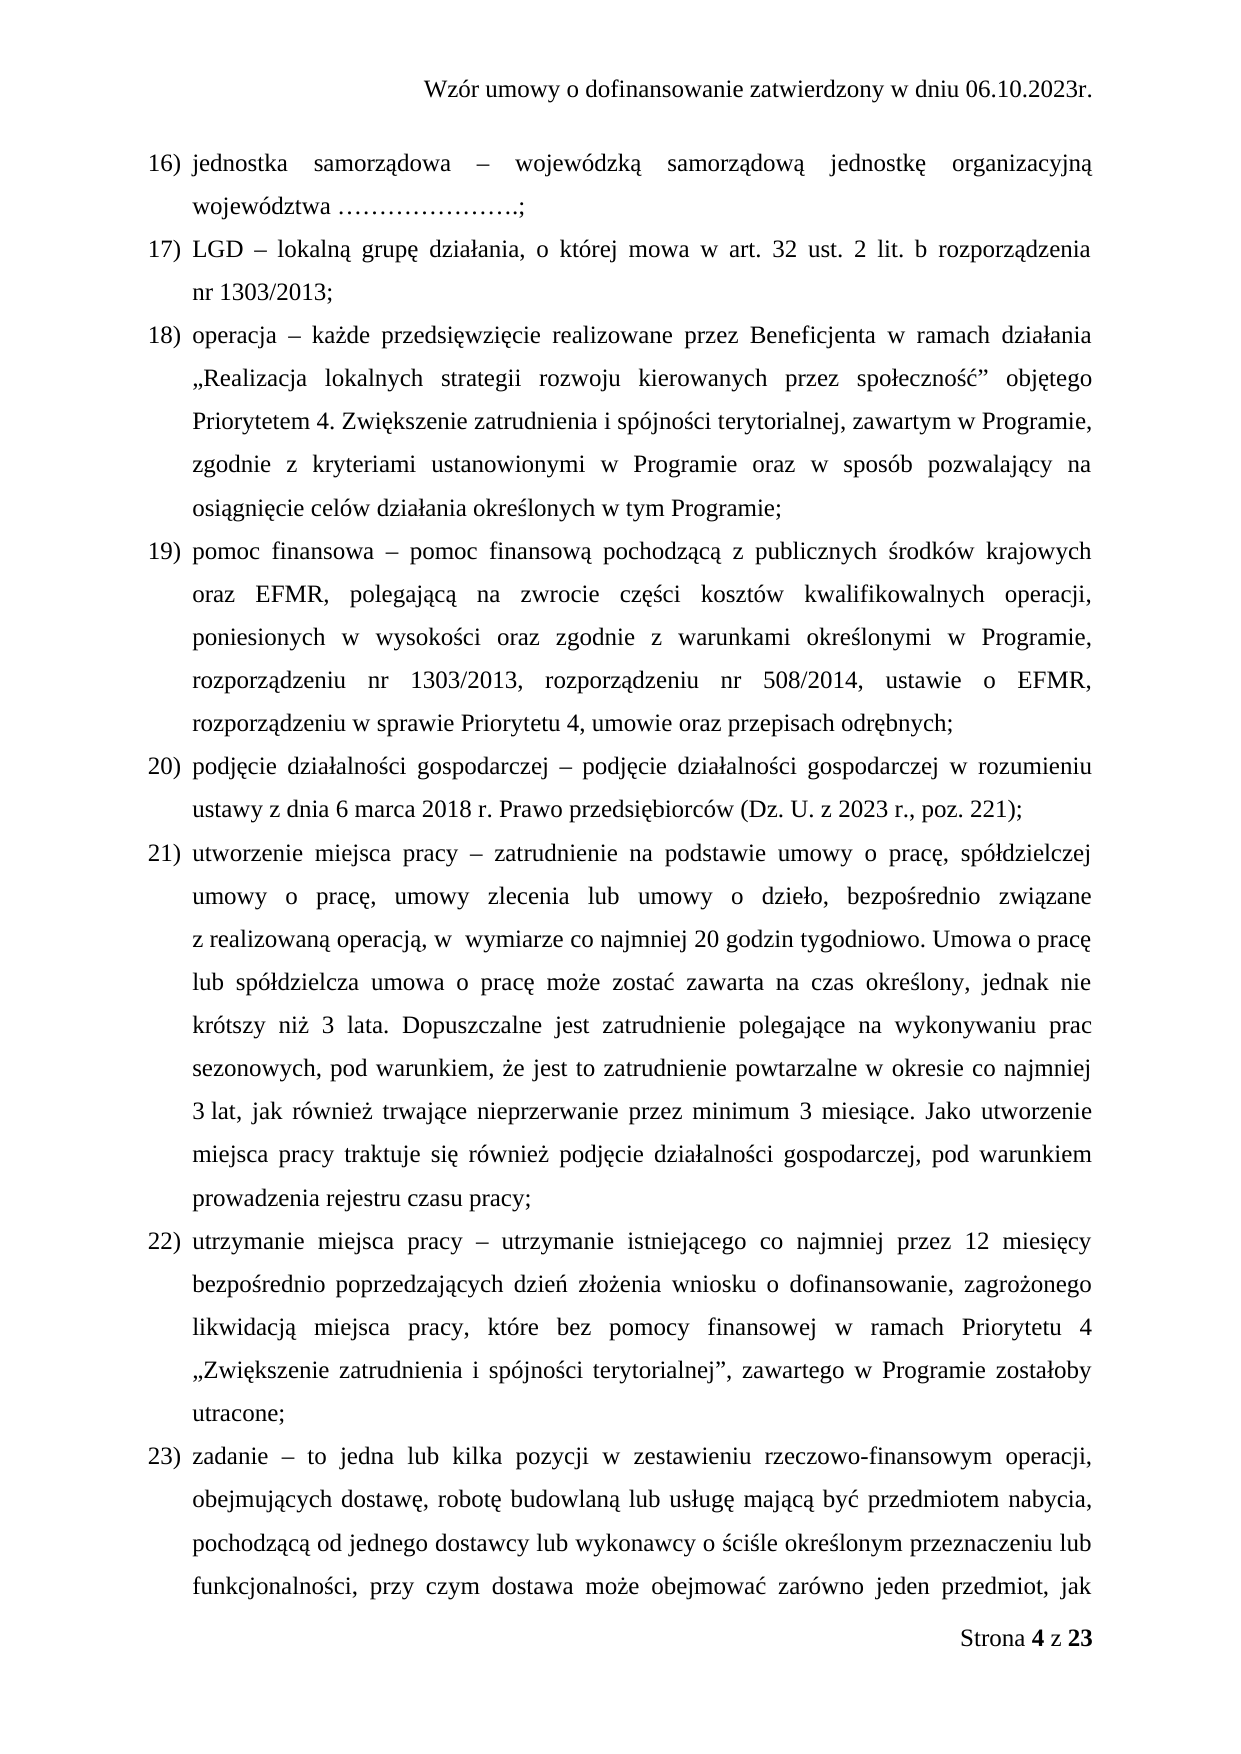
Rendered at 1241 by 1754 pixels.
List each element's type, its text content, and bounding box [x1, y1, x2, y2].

list utworzenie miejsca pracy – zatrudnienie na podstawie umowy o pracę, spółdzielczej umowy o pracę, umowy zlecenia lub umowy o dzieło, bezpośrednio związane z realizowaną operacją, w wymiarze co najmniej 20 godzin tygodniowo. Umowa o pracę lub spółdzielcza umowa o pracę może zostać zawarta na czas określony, jednak nie krótszy niż 3 lata. Dopuszczalne jest zatrudnienie polegające na wykonywaniu prac sezonowych, pod warunkiem, że jest to zatrudnienie powtarzalne w okresie co najmniej 3 lat, jak również trwające nieprzerwanie przez minimum 3 miesiące. Jako utworzenie miejsca pracy traktuje się również podjęcie działalności gospodarczej, pod warunkiem prowadzenia rejestru czasu pracy; [148, 838, 1093, 1211]
list jednostka samorządowa – wojewódzką samorządową jednostkę organizacyjną województwa ………………….; [148, 148, 1093, 219]
list LGD – lokalną grupę działania, o której mowa w art. 32 ust. 2 lit. b rozporządzenia nr 1303/2013; [148, 234, 1093, 306]
list operacja – każde przedsięwzięcie realizowane przez Beneficjenta w ramach działania „Realizacja lokalnych strategii rozwoju kierowanych przez społeczność” objętego Priorytetem 4. Zwiększenie zatrudnienia i spójności terytorialnej, zawartym w Programie, zgodnie z kryteriami ustanowionymi w Programie oraz w sposób pozwalający na osiągnięcie celów działania określonych w tym Programie; [148, 320, 1093, 521]
list pomoc finansowa – pomoc finansową pochodzącą z publicznych środków krajowych oraz EFMR, polegającą na zwrocie części kosztów kwalifikowalnych operacji, poniesionych w wysokości oraz zgodnie z warunkami określonymi w Programie, rozporządzeniu nr 1303/2013, rozporządzeniu nr 508/2014, ustawie o EFMR, rozporządzeniu w sprawie Priorytetu 4, umowie oraz przepisach odrębnych; [148, 536, 1093, 737]
list podjęcie działalności gospodarczej – podjęcie działalności gospodarczej w rozumieniu ustawy z dnia 6 marca 2018 r. Prawo przedsiębiorców (Dz. U. z 2023 r., poz. 221); [148, 751, 1093, 823]
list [148, 1441, 1093, 1599]
list utrzymanie miejsca pracy – utrzymanie istniejącego co najmniej przez 12 miesięcy bezpośrednio poprzedzających dzień złożenia wniosku o dofinansowanie, zagrożonego likwidacją miejsca pracy, które bez pomocy finansowej w ramach Priorytetu 4 „Zwiększenie zatrudnienia i spójności terytorialnej”, zawartego w Programie zostałoby utracone; [148, 1226, 1093, 1427]
